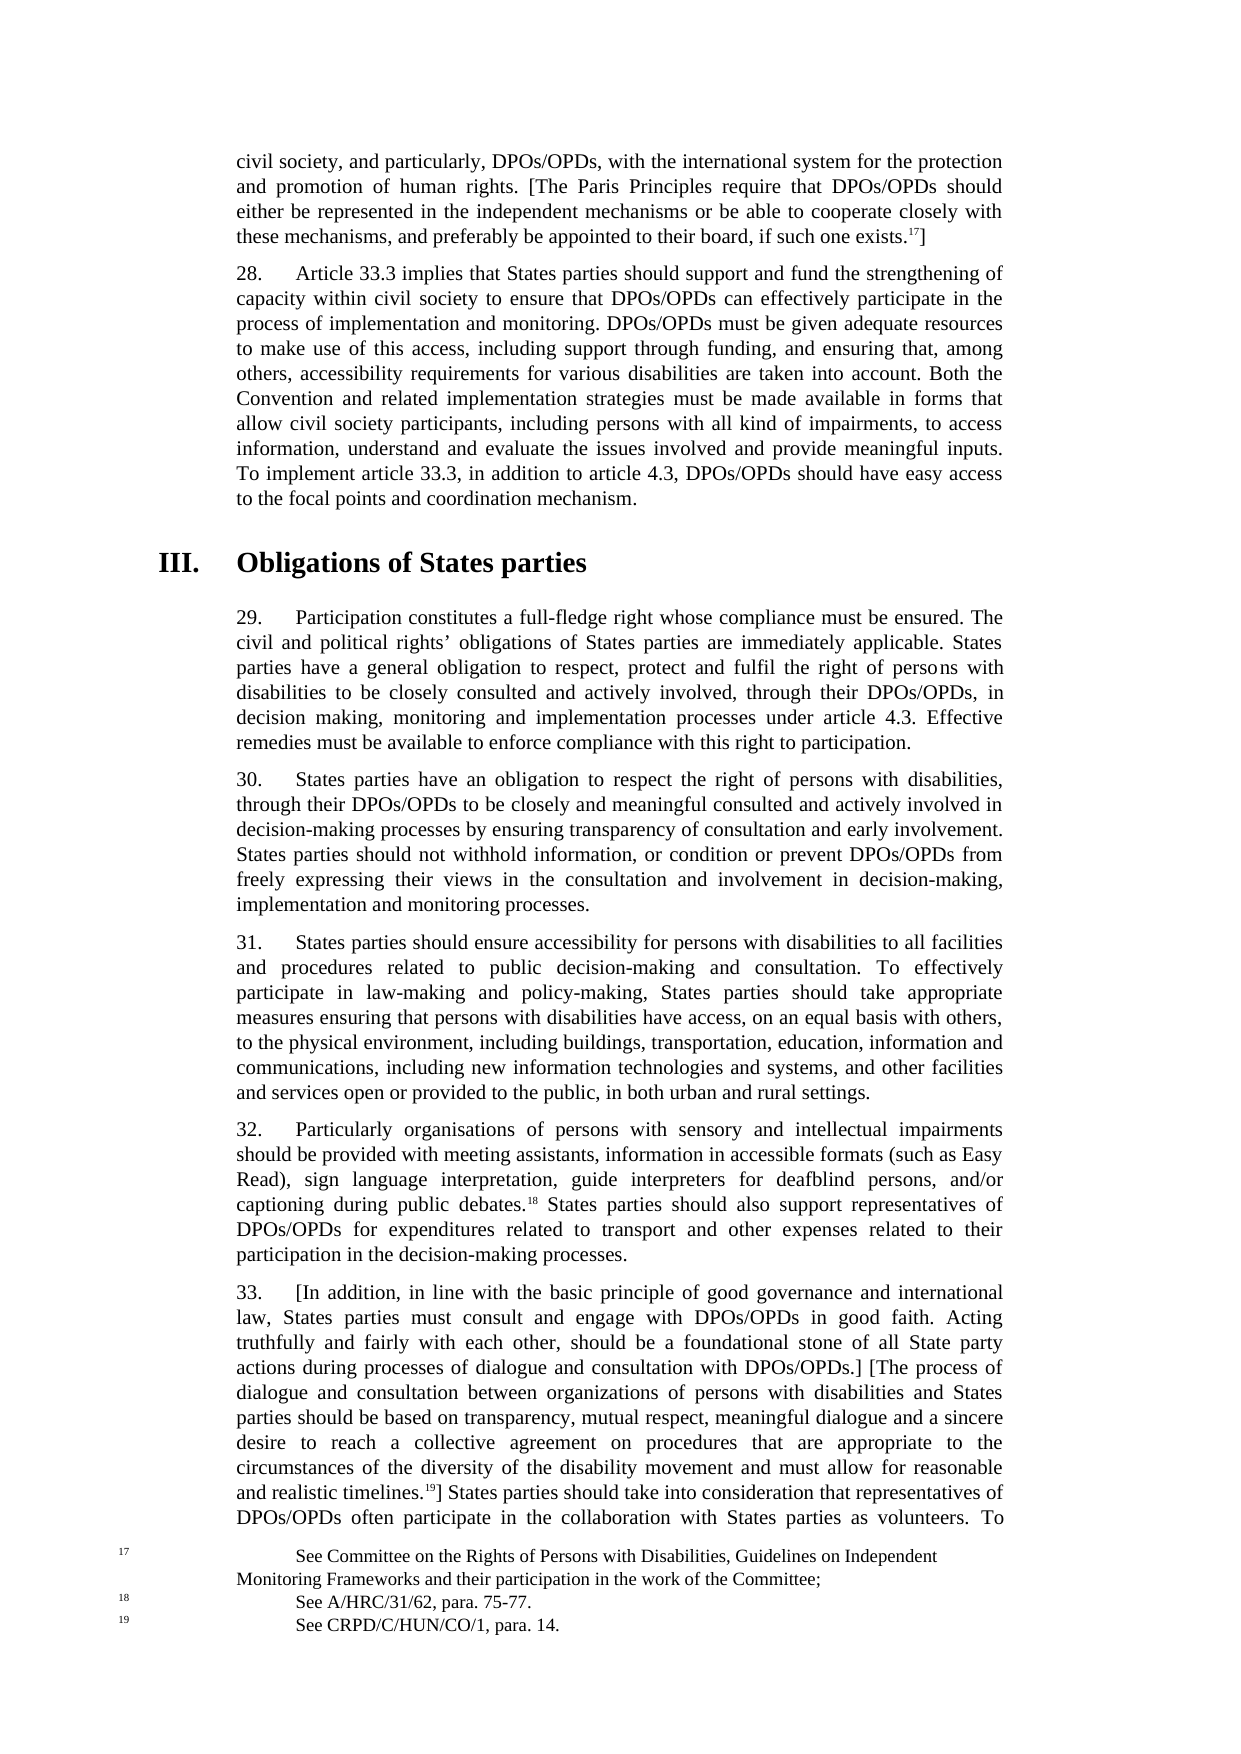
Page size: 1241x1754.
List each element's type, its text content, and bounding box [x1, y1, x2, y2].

text III. Obligations of States parties [118, 548, 1004, 579]
list Particularly organisations of persons with sensory and intellectual impairments should be provided with meeting assistants, information in accessible formats (such as Easy Read), sign language interpretation, guide interpreters for deafblind persons, and/or captioning during public debates. States parties should also support representatives of DPOs/OPDs for expenditures related to transport and other expenses related to their participation in the decision-making processes. [236, 1116, 1004, 1266]
list Article 33.3 implies that States parties should support and fund the strengthening of capacity within civil society to ensure that DPOs/OPDs can effectively participate in the process of implementation and monitoring. DPOs/OPDs must be given adequate resources to make use of this access, including support through funding, and ensuring that, among others, accessibility requirements for various disabilities are taken into account. Both the Convention and related implementation strategies must be made available in forms that allow civil society participants, including persons with all kind of impairments, to access information, understand and evaluate the issues involved and provide meaningful inputs. To implement article 33.3, in addition to article 4.3, DPOs/OPDs should have easy access to the focal points and coordination mechanism. [236, 260, 1004, 510]
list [236, 148, 1004, 248]
list States parties should ensure accessibility for persons with disabilities to all facilities and procedures related to public decision-making and consultation. To effectively participate in law-making and policy-making, States parties should take appropriate measures ensuring that persons with disabilities have access, on an equal basis with others, to the physical environment, including buildings, transportation, education, information and communications, including new information technologies and systems, and other facilities and services open or provided to the public, in both urban and rural settings. [236, 929, 1004, 1104]
list States parties have an obligation to respect the right of persons with disabilities, through their DPOs/OPDs to be closely and meaningful consulted and actively involved in decision-making processes by ensuring transparency of consultation and early involvement. States parties should not withhold information, or condition or prevent DPOs/OPDs from freely expressing their views in the consultation and involvement in decision-making, implementation and monitoring processes. [236, 766, 1004, 916]
list Participation constitutes a full-fledge right whose compliance must be ensured. The civil and political rights’ obligations of States parties are immediately applicable. States parties have a general obligation to respect, protect and fulfil the right of persons with disabilities to be closely consulted and actively involved, through their DPOs/OPDs, in decision making, monitoring and implementation processes under article 4.3. Effective remedies must be available to enforce compliance with this right to participation. [236, 604, 1004, 754]
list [236, 1279, 1004, 1529]
